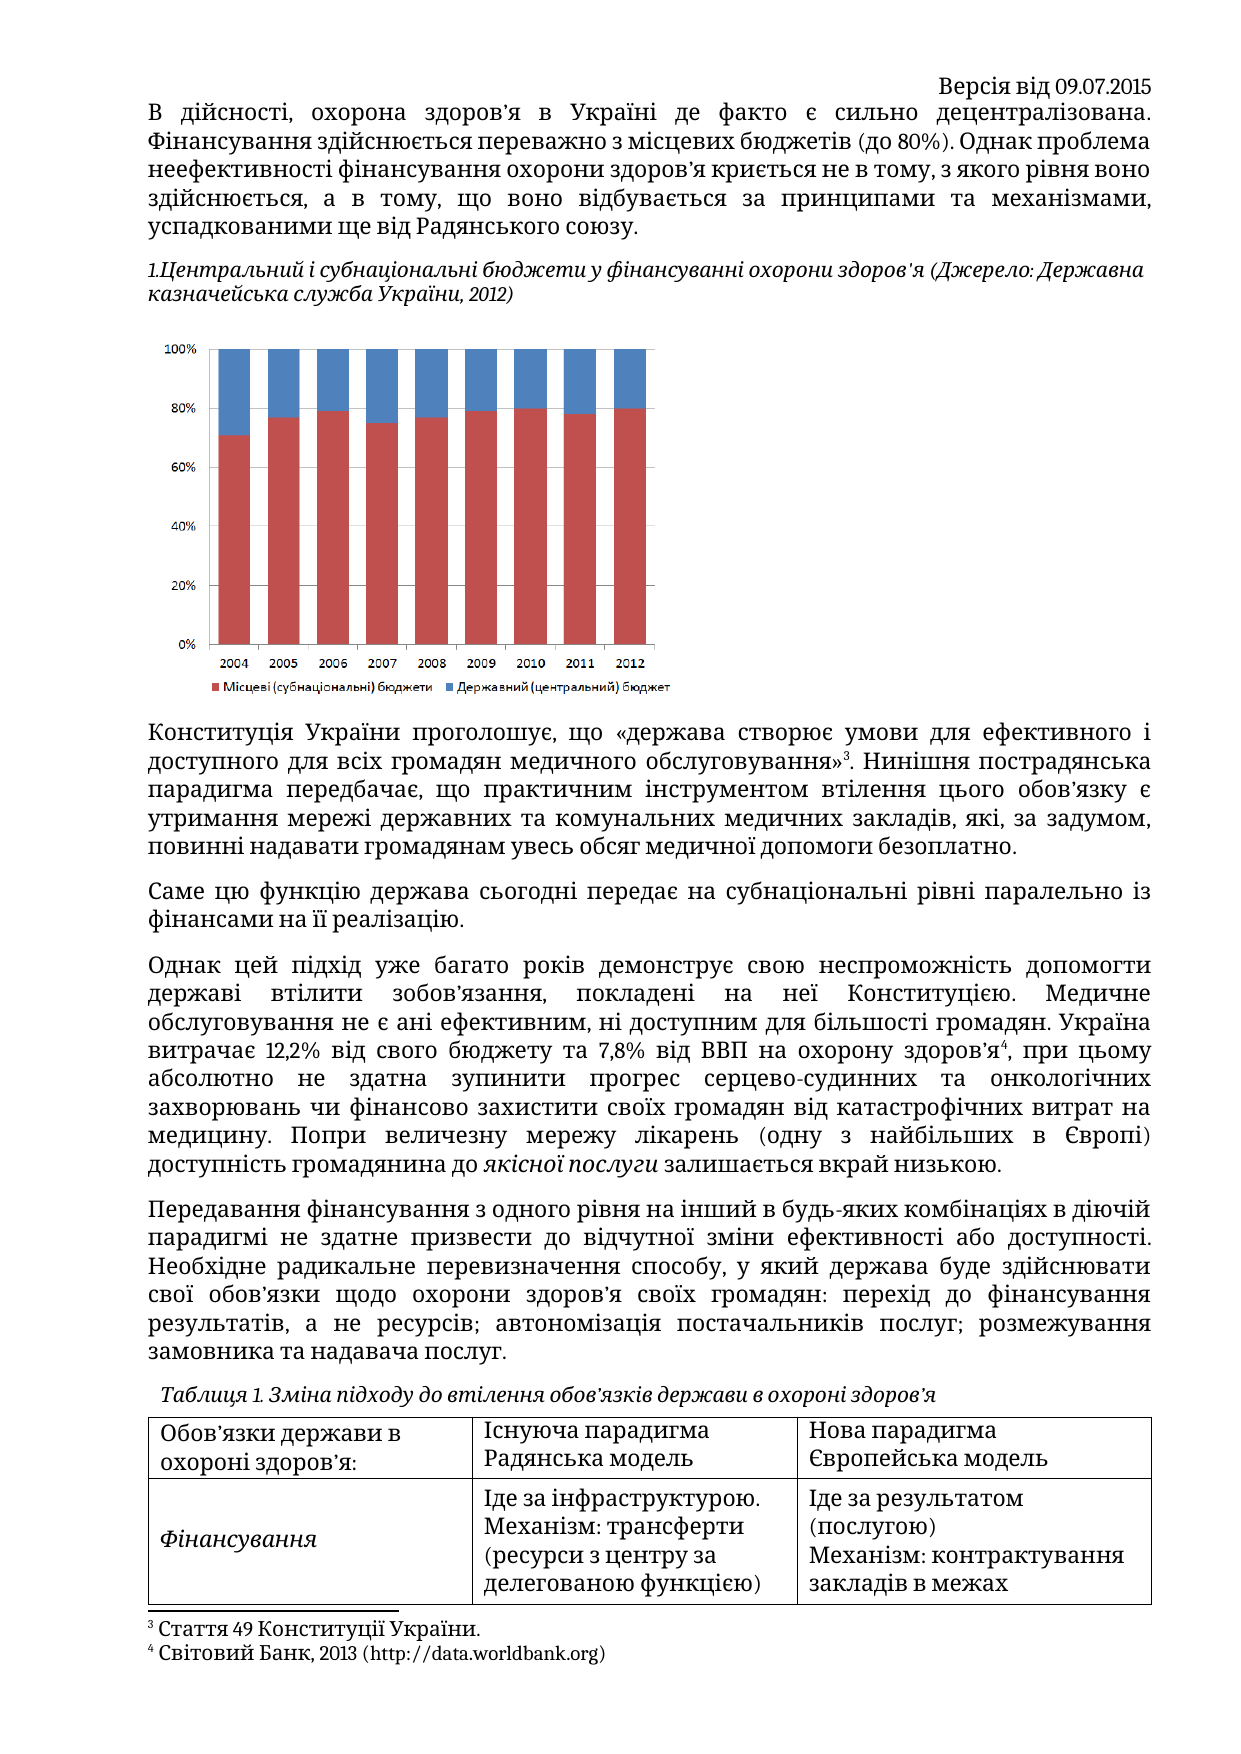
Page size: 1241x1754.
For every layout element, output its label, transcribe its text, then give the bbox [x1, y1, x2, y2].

text Саме цю функцію держава сьогодні передає на субнаціональні рівні паралельно із фінансами на її реалізацію. [148, 905, 1152, 934]
text Передавання фінансування з одного рівня на інший в будь-яких комбінаціях в діючій парадигмі не здатне призвести до відчутної зміни ефективності або доступності. Необхідне радикальне перевизначення способу, у який держава буде здійснювати свої обов’язки щодо охорони здоров’я своїх громадян: перехід до фінансування результатів, а не ресурсів; автономізація постачальників послуг; розмежування замовника та надавача послуг. [148, 1337, 1152, 1365]
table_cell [798, 1479, 1151, 1603]
text Однак цей підхід уже багато років демонструє свою неспроможність допомогти державі втілити зобов’язання, покладені на неї Конституцією. Медичне обслуговування не є ані ефективним, ні доступним для більшості громадян. Україна витрачає 12,2% від свого бюджету та 7,8% від ВВП на охорону здоров’я, при цьому абсолютно не здатна зупинити прогрес серцево-судинних та онкологічних захворювань чи фінансово захистити своїх громадян від катастрофічних витрат на медицину. Попри величезну мережу лікарень (одну з найбільших в Європі) доступність громадянина до якісної послуги залишається вкрай низькою. [148, 1121, 1152, 1178]
table_cell Існуюча парадигма Радянська модель [473, 1418, 797, 1478]
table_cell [473, 1479, 797, 1603]
table_cell Обов’язки держави в охороні здоров’я: [149, 1418, 472, 1478]
text 1.Центральний і субнаціональні бюджети у фінансуванні охорони здоров'я (Джерело: Державна казначейська служба України, 2012) [148, 259, 1152, 307]
picture [147, 327, 689, 702]
table_cell Нова парадигма Європейська модель [798, 1418, 1151, 1478]
table_cell Фінансування [149, 1479, 472, 1603]
text В дійсності, охорона здоров’я в Україні де факто є сильно децентралізована. Фінансування здійснюється переважно з місцевих бюджетів (до 80%). Однак проблема неефективності фінансування охорони здоров’я криється не в тому, з якого рівня воно здійснюється, а в тому, що воно відбувається за принципами та механізмами, успадкованими ще від Радянського союзу. [148, 212, 1152, 240]
text Конституція України проголошує, що «держава створює умови для ефективного і доступного для всіх громадян медичного обслуговування». Нинішня пострадянська парадигма передбачає, що практичним інструментом втілення цього обов’язку є утримання мережі державних та комунальних медичних закладів, які, за задумом, повинні надавати громадянам увесь обсяг медичної допомоги безоплатно. [148, 832, 1152, 860]
table_header Таблиця 1. Зміна підходу до втілення обов’язків держави в охороні здоров’я [149, 1384, 1152, 1417]
